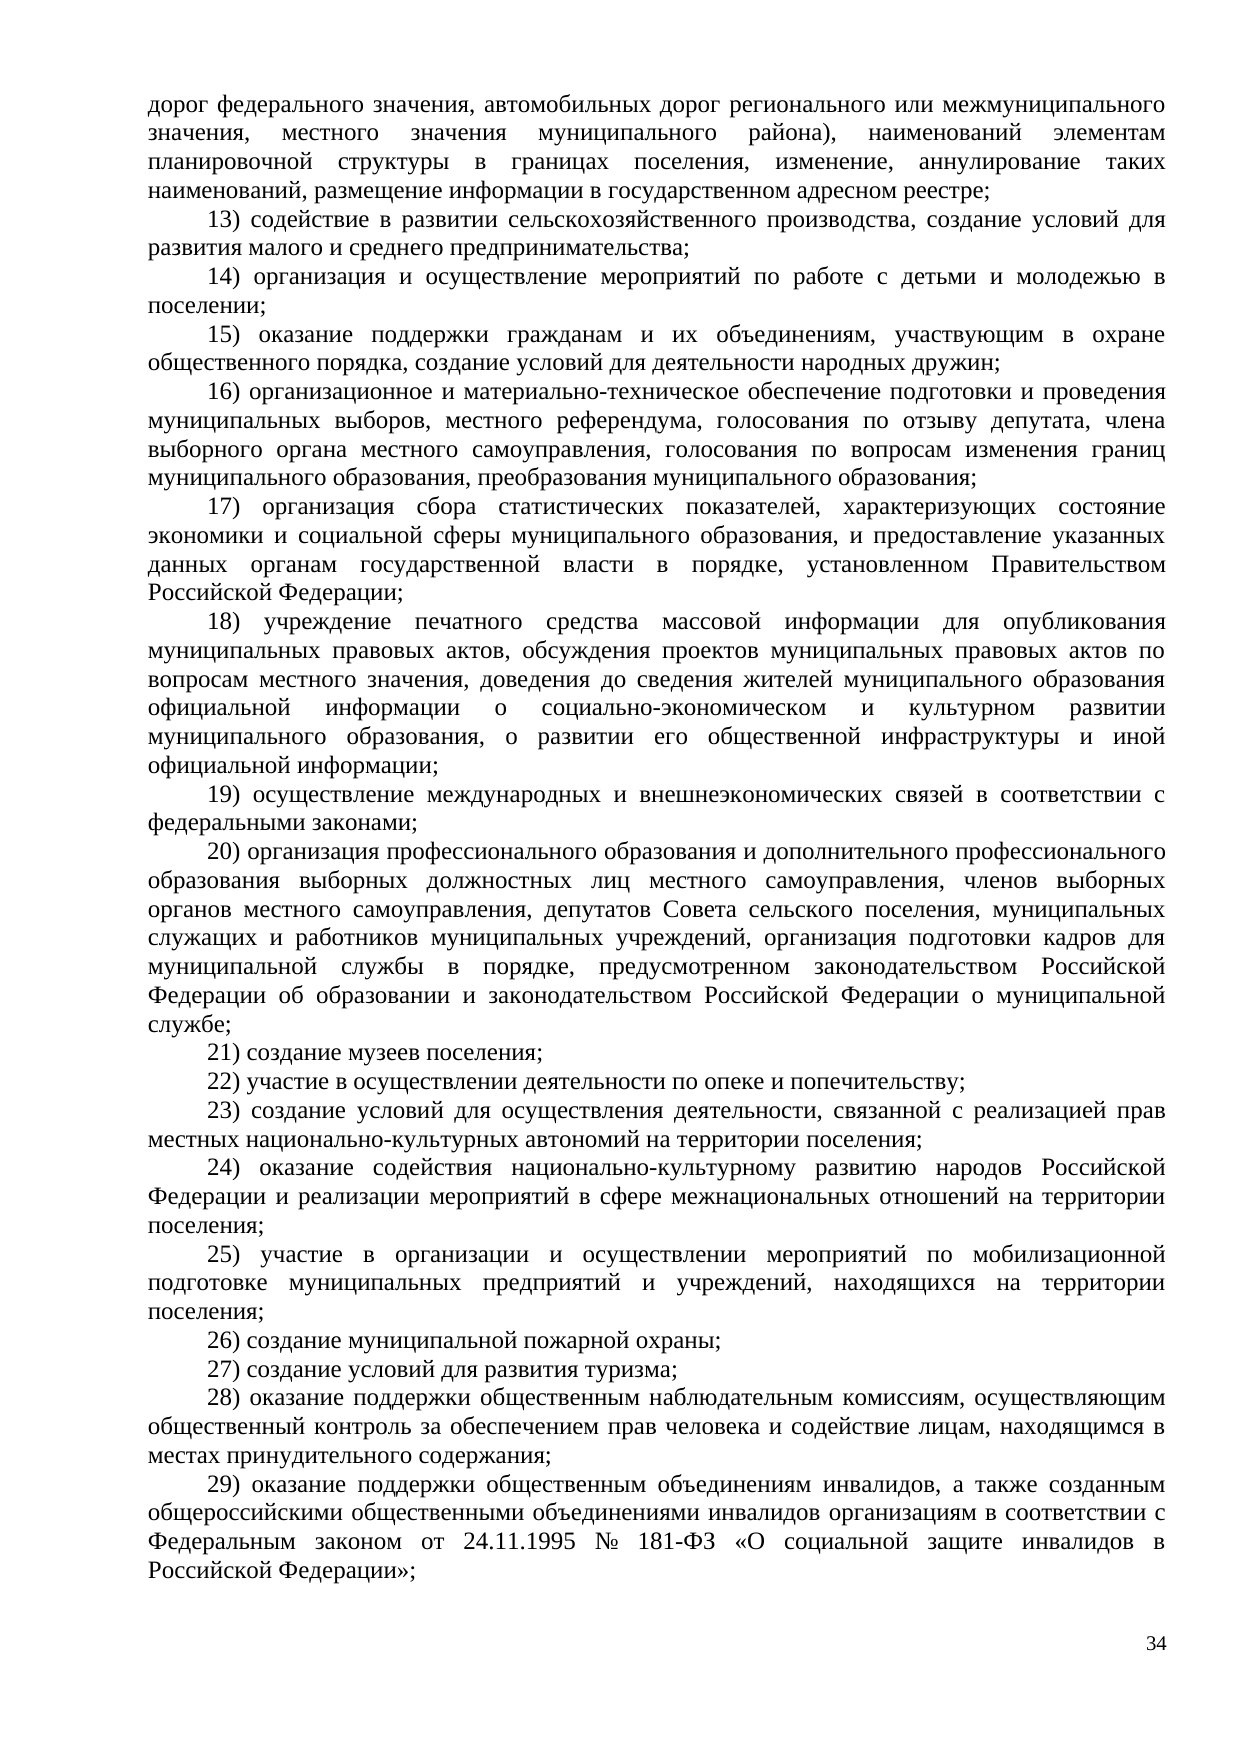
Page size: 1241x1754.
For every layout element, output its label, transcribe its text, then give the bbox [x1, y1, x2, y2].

text 22) участие в осуществлении деятельности по опеке и попечительству; [148, 1066, 1166, 1095]
text 29) оказание поддержки общественным объединениям инвалидов, а также созданным общероссийскими общественными объединениями инвалидов организациям в соответствии с Федеральным законом от 24.11.1995 № 181-ФЗ «О социальной защите инвалидов в Российской Федерации»; [148, 1469, 1166, 1584]
text 20) организация профессионального образования и дополнительного профессионального образования выборных должностных лиц местного самоуправления, членов выборных органов местного самоуправления, депутатов Совета сельского поселения, муниципальных служащих и работников муниципальных учреждений, организация подготовки кадров для муниципальной службы в порядке, предусмотренном законодательством Российской Федерации об образовании и законодательством Российской Федерации о муниципальной службе; [148, 836, 1166, 1037]
text 25) участие в организации и осуществлении мероприятий по мобилизационной подготовке муниципальных предприятий и учреждений, находящихся на территории поселения; [148, 1239, 1166, 1325]
text 23) создание условий для осуществления деятельности, связанной с реализацией прав местных национально-культурных автономий на территории поселения; [148, 1095, 1166, 1152]
text 13) содействие в развитии сельскохозяйственного производства, создание условий для развития малого и среднего предпринимательства; [148, 204, 1166, 261]
text 24) оказание содействия национально-культурному развитию народов Российской Федерации и реализации мероприятий в сфере межнациональных отношений на территории поселения; [148, 1152, 1166, 1239]
text 14) организация и осуществление мероприятий по работе с детьми и молодежью в поселении; [148, 261, 1166, 319]
text 18) учреждение печатного средства массовой информации для опубликования муниципальных правовых актов, обсуждения проектов муниципальных правовых актов по вопросам местного значения, доведения до сведения жителей муниципального образования официальной информации о социально-экономическом и культурном развитии муниципального образования, о развитии его общественной инфраструктуры и иной официальной информации; [148, 606, 1166, 779]
text 16) организационное и материально-техническое обеспечение подготовки и проведения муниципальных выборов, местного референдума, голосования по отзыву депутата, члена выборного органа местного самоуправления, голосования по вопросам изменения границ муниципального образования, преобразования муниципального образования; [148, 376, 1166, 491]
text 26) создание муниципальной пожарной охраны; [148, 1325, 1166, 1354]
text 28) оказание поддержки общественным наблюдательным комиссиям, осуществляющим общественный контроль за обеспечением прав человека и содействие лицам, находящимся в местах принудительного содержания; [148, 1382, 1166, 1469]
text 15) оказание поддержки гражданам и их объединениям, участвующим в охране общественного порядка, создание условий для деятельности народных дружин; [148, 319, 1166, 376]
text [148, 89, 1166, 204]
text 17) организация сбора статистических показателей, характеризующих состояние экономики и социальной сферы муниципального образования, и предоставление указанных данных органам государственной власти в порядке, установленном Правительством Российской Федерации; [148, 491, 1166, 606]
text 27) создание условий для развития туризма; [148, 1354, 1166, 1382]
text 19) осуществление международных и внешнеэкономических связей в соответствии с федеральными законами; [148, 779, 1166, 836]
text 21) создание музеев поселения; [148, 1037, 1166, 1066]
